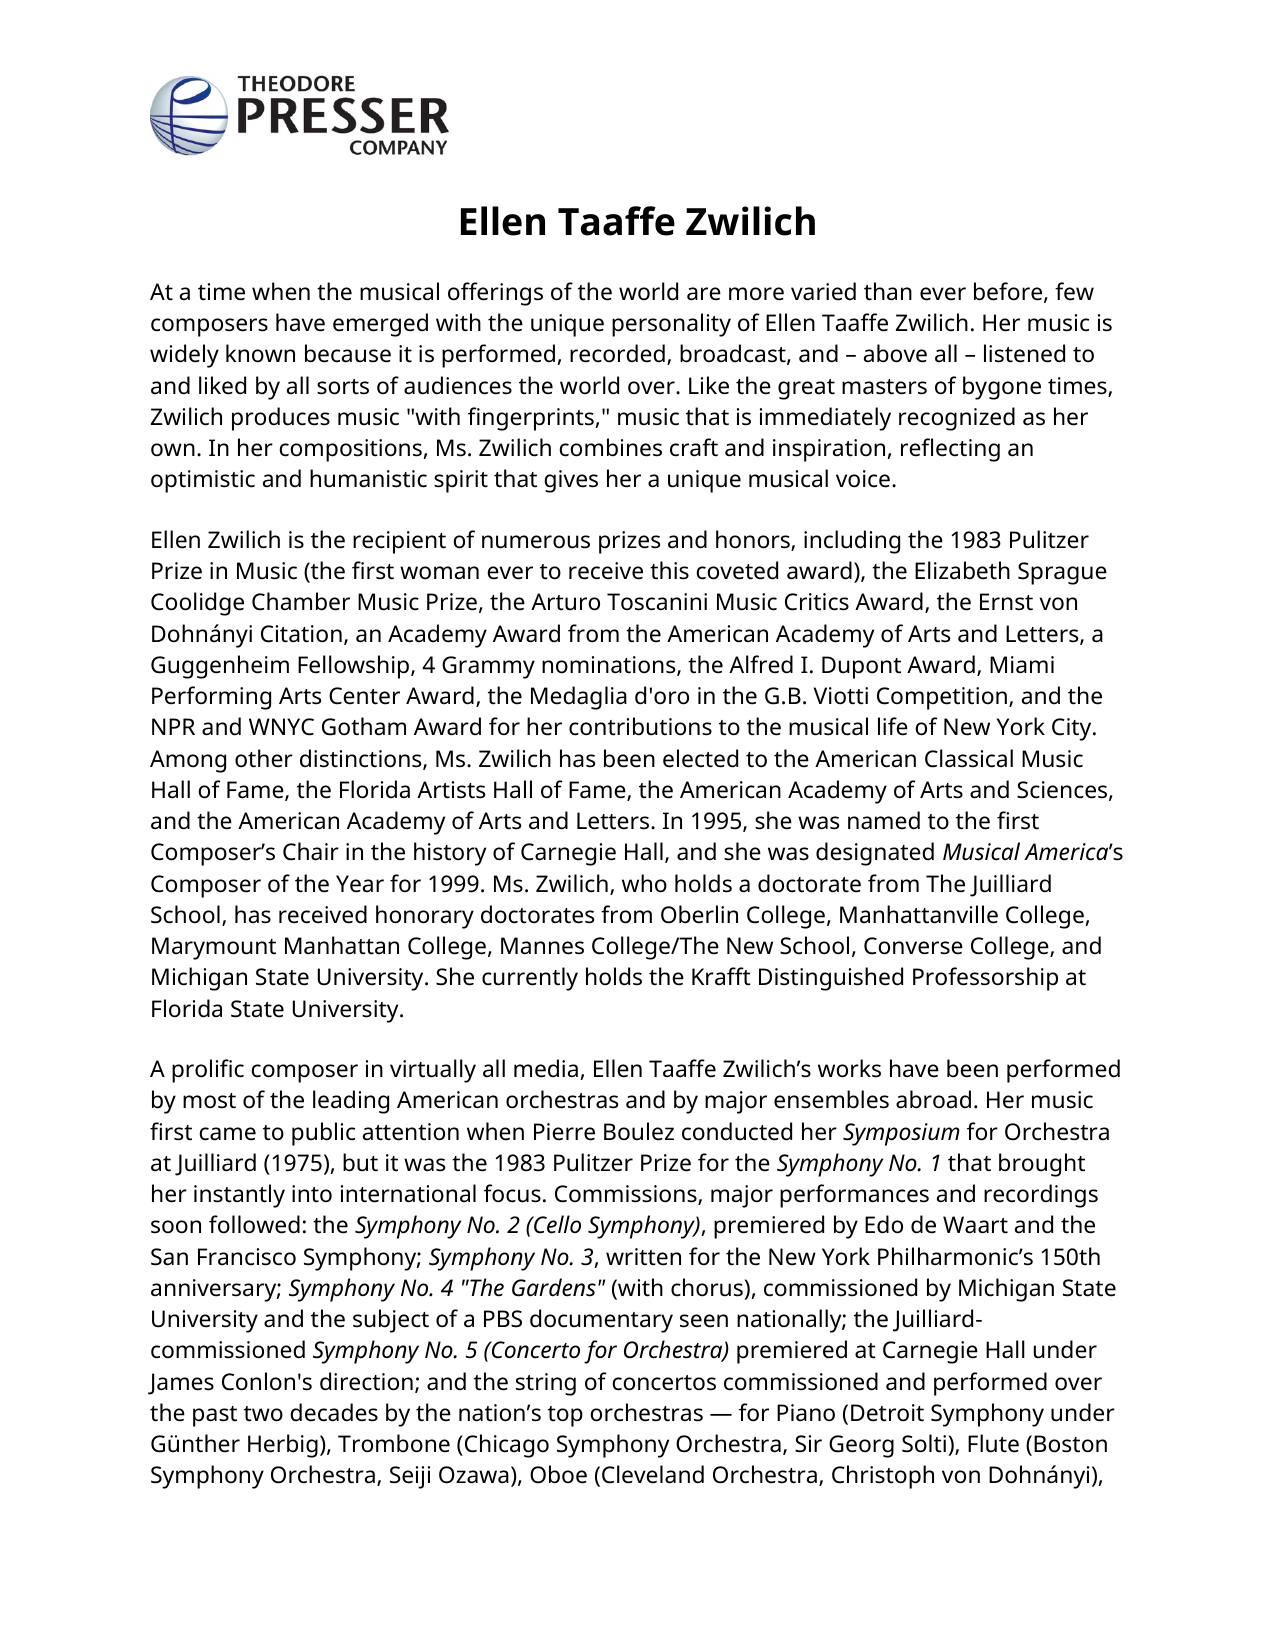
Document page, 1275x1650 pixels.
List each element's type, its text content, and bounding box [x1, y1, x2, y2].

text At a time when the musical offerings of the world are more varied than ever before, few composers have emerged with the unique personality of Ellen Taaffe Zwilich. Her music is widely known because it is performed, recorded, broadcast, and – above all – listened to and liked by all sorts of audiences the world over. Like the great masters of bygone times, Zwilich produces music "with fingerprints," music that is immediately recognized as her own. In her compositions, Ms. Zwilich combines craft and inspiration, reflecting an optimistic and humanistic spirit that gives her a unique musical voice. [150, 276, 1125, 495]
text Ellen Zwilich is the recipient of numerous prizes and honors, including the 1983 Pulitzer Prize in Music (the first woman ever to receive this coveted award), the Elizabeth Sprague Coolidge Chamber Music Prize, the Arturo Toscanini Music Critics Award, the Ernst von Dohnányi Citation, an Academy Award from the American Academy of Arts and Letters, a Guggenheim Fellowship, 4 Grammy nominations, the Alfred I. Dupont Award, Miami Performing Arts Center Award, the Medaglia d'oro in the G.B. Viotti Competition, and the NPR and WNYC Gotham Award for her contributions to the musical life of New York City. Among other distinctions, Ms. Zwilich has been elected to the American Classical Music Hall of Fame, the Florida Artists Hall of Fame, the of Arts and Sciences, and the of Arts and Letters. In 1995, she was named to the first Composer’s Chair in the history of Carnegie Hall, and she was designated Musical America’s Composer of the Year for 1999. Ms. Zwilich, who holds a doctorate from The Juilliard School, has received honorary doctorates from , , , Mannes College/The New School, , and . She currently holds the Krafft Distinguished Professorship at Florida State University. [150, 524, 1125, 1024]
text Ellen Taaffe Zwilich [150, 196, 1125, 247]
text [150, 1053, 1125, 1491]
picture [150, 75, 451, 156]
